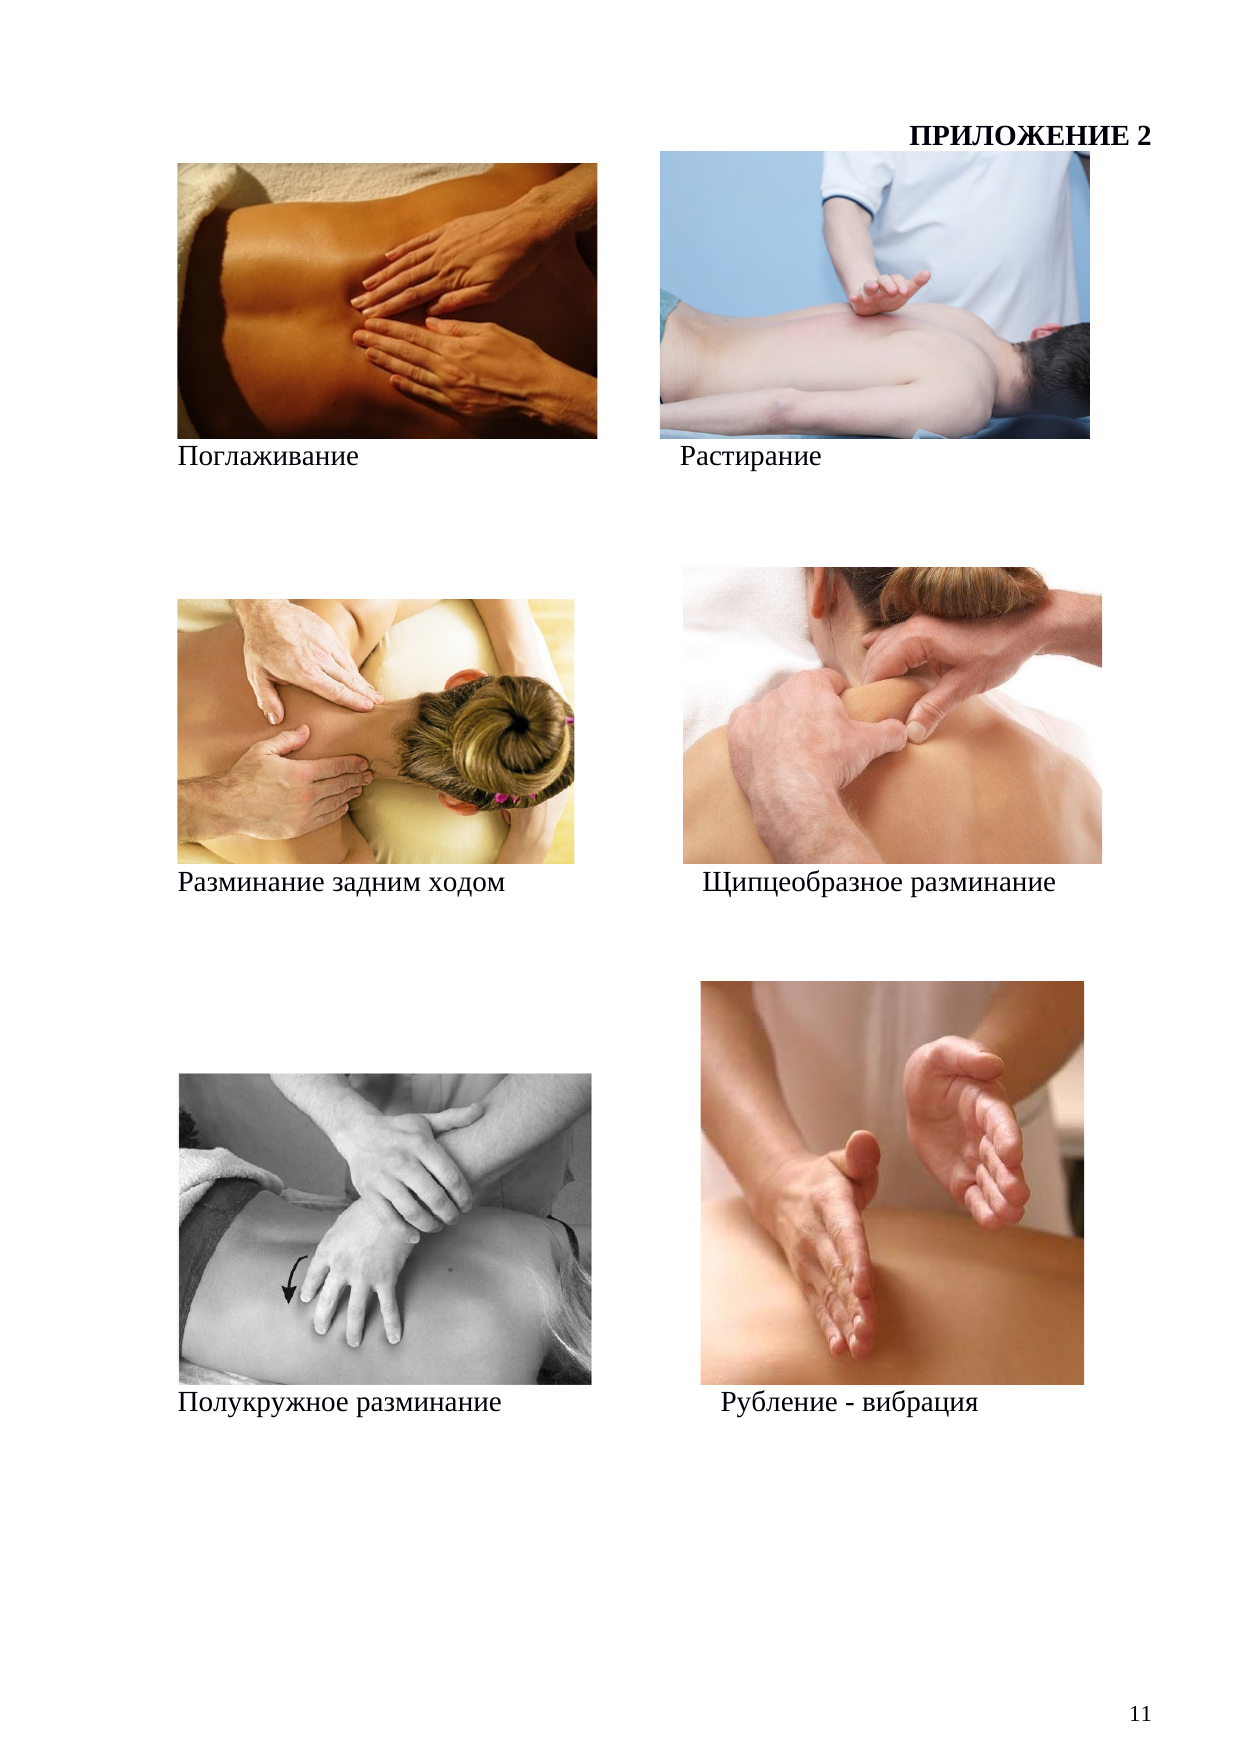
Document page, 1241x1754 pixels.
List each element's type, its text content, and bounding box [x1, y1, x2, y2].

picture [177, 1073, 592, 1385]
picture [659, 151, 1090, 439]
text Поглаживание Растирание [177, 438, 1152, 472]
text ПРИЛОЖЕНИЕ 2 [177, 118, 1152, 152]
text Разминание задним ходом Щипцеобразное разминание [177, 864, 1152, 897]
picture [177, 599, 575, 864]
picture [177, 163, 598, 439]
picture [700, 981, 1085, 1385]
picture [683, 567, 1103, 864]
text Полукружное разминание Рубление - вибрация [177, 1384, 1152, 1418]
